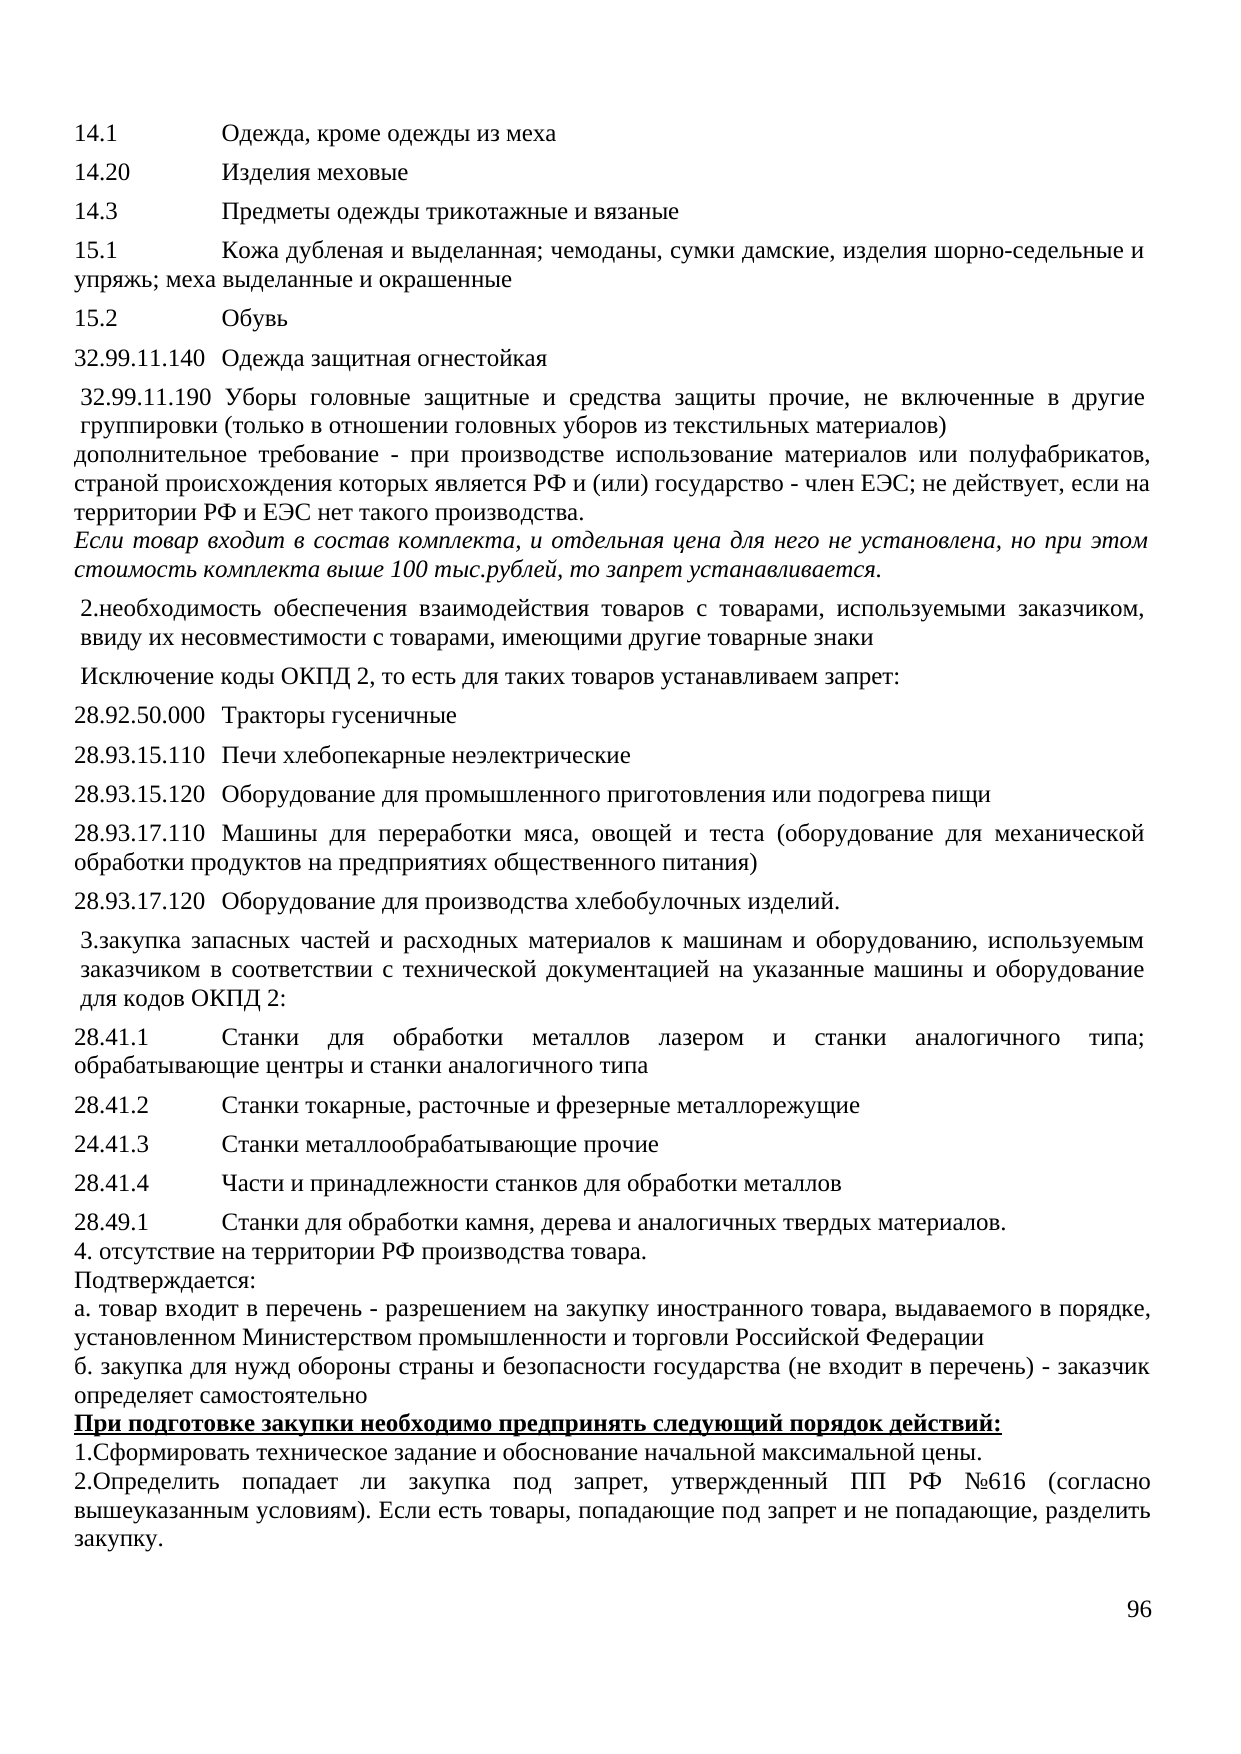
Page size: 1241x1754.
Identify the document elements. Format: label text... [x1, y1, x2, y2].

text 15.2 Обувь [74, 303, 1145, 332]
text 28.92.50.000 Тракторы гусеничные [74, 701, 1145, 729]
text 28.93.15.110 Печи хлебопекарные неэлектрические [74, 740, 1145, 768]
text 14.3 Предметы одежды трикотажные и вязаные [74, 196, 1145, 225]
text 32.99.11.190 Уборы головные защитные и средства защиты прочие, не включенные в другие группировки (только в отношении головных уборов из текстильных материалов) [80, 382, 1145, 439]
text 14.1 Одежда, кроме одежды из меха [74, 118, 1145, 147]
text 2.Определить попадает ли закупка под запрет, утвержденный ПП РФ №616 (согласно вышеуказанным условиям). Если есть товары, попадающие под запрет и не попадающие, разделить закупку. [74, 1466, 1152, 1552]
text 1.Сформировать техническое задание и обоснование начальной максимальной цены. [74, 1437, 1152, 1466]
text 3.закупка запасных частей и расходных материалов к машинам и оборудованию, используемым заказчиком в соответствии с технической документацией на указанные машины и оборудование для кодов ОКПД 2: [80, 925, 1145, 1011]
text 24.41.3 Станки металлообрабатывающие прочие [74, 1129, 1145, 1158]
text 28.49.1 Станки для обработки камня, дерева и аналогичных твердых материалов. [74, 1207, 1145, 1236]
text 32.99.11.140 Одежда защитная огнестойкая [74, 343, 1145, 371]
text 28.93.17.120 Оборудование для производства хлебобулочных изделий. [74, 886, 1145, 915]
text 2.необходимость обеспечения взаимодействия товаров с товарами, используемыми заказчиком, ввиду их несовместимости с товарами, имеющими другие товарные знаки [80, 593, 1145, 651]
text 28.41.1 Станки для обработки металлов лазером и станки аналогичного типа; обрабатывающие центры и станки аналогичного типа [74, 1022, 1145, 1079]
text 14.20 Изделия меховые [74, 157, 1145, 186]
text Исключение коды ОКПД 2, то есть для таких товаров устанавливаем запрет: [80, 661, 1145, 690]
text Подтверждается: [74, 1265, 1152, 1293]
text б. закупка для нужд обороны страны и безопасности государства (не входит в перечень) - заказчик определяет самостоятельно [74, 1351, 1152, 1408]
text 15.1 Кожа дубленая и выделанная; чемоданы, сумки дамские, изделия шорно-седельные и упряжь; меха выделанные и окрашенные [74, 236, 1145, 293]
text При подготовке закупки необходимо предпринять следующий порядок действий: [74, 1408, 1152, 1437]
text 28.93.15.120 Оборудование для промышленного приготовления или подогрева пищи [74, 779, 1145, 808]
text Если товар входит в состав комплекта, и отдельная цена для него не установлена, но при этом стоимость комплекта выше 100 тыс.рублей, то запрет устанавливается. [74, 526, 1152, 583]
text 28.93.17.110 Машины для переработки мяса, овощей и теста (оборудование для механической обработки продуктов на предприятиях общественного питания) [74, 818, 1145, 876]
text 4. отсутствие на территории РФ производства товара. [74, 1236, 1152, 1265]
text а. товар входит в перечень - разрешением на закупку иностранного товара, выдаваемого в порядке, установленном Министерством промышленности и торговли Российской Федерации [74, 1293, 1152, 1351]
text дополнительное требование - при производстве использование материалов или полуфабрикатов, страной происхождения которых является РФ и (или) государство - член ЕЭС; не действует, если на территории РФ и ЕЭС нет такого производства. [74, 439, 1152, 526]
text 28.41.2 Станки токарные, расточные и фрезерные металлорежущие [74, 1090, 1145, 1118]
text 28.41.4 Части и принадлежности станков для обработки металлов [74, 1168, 1145, 1197]
